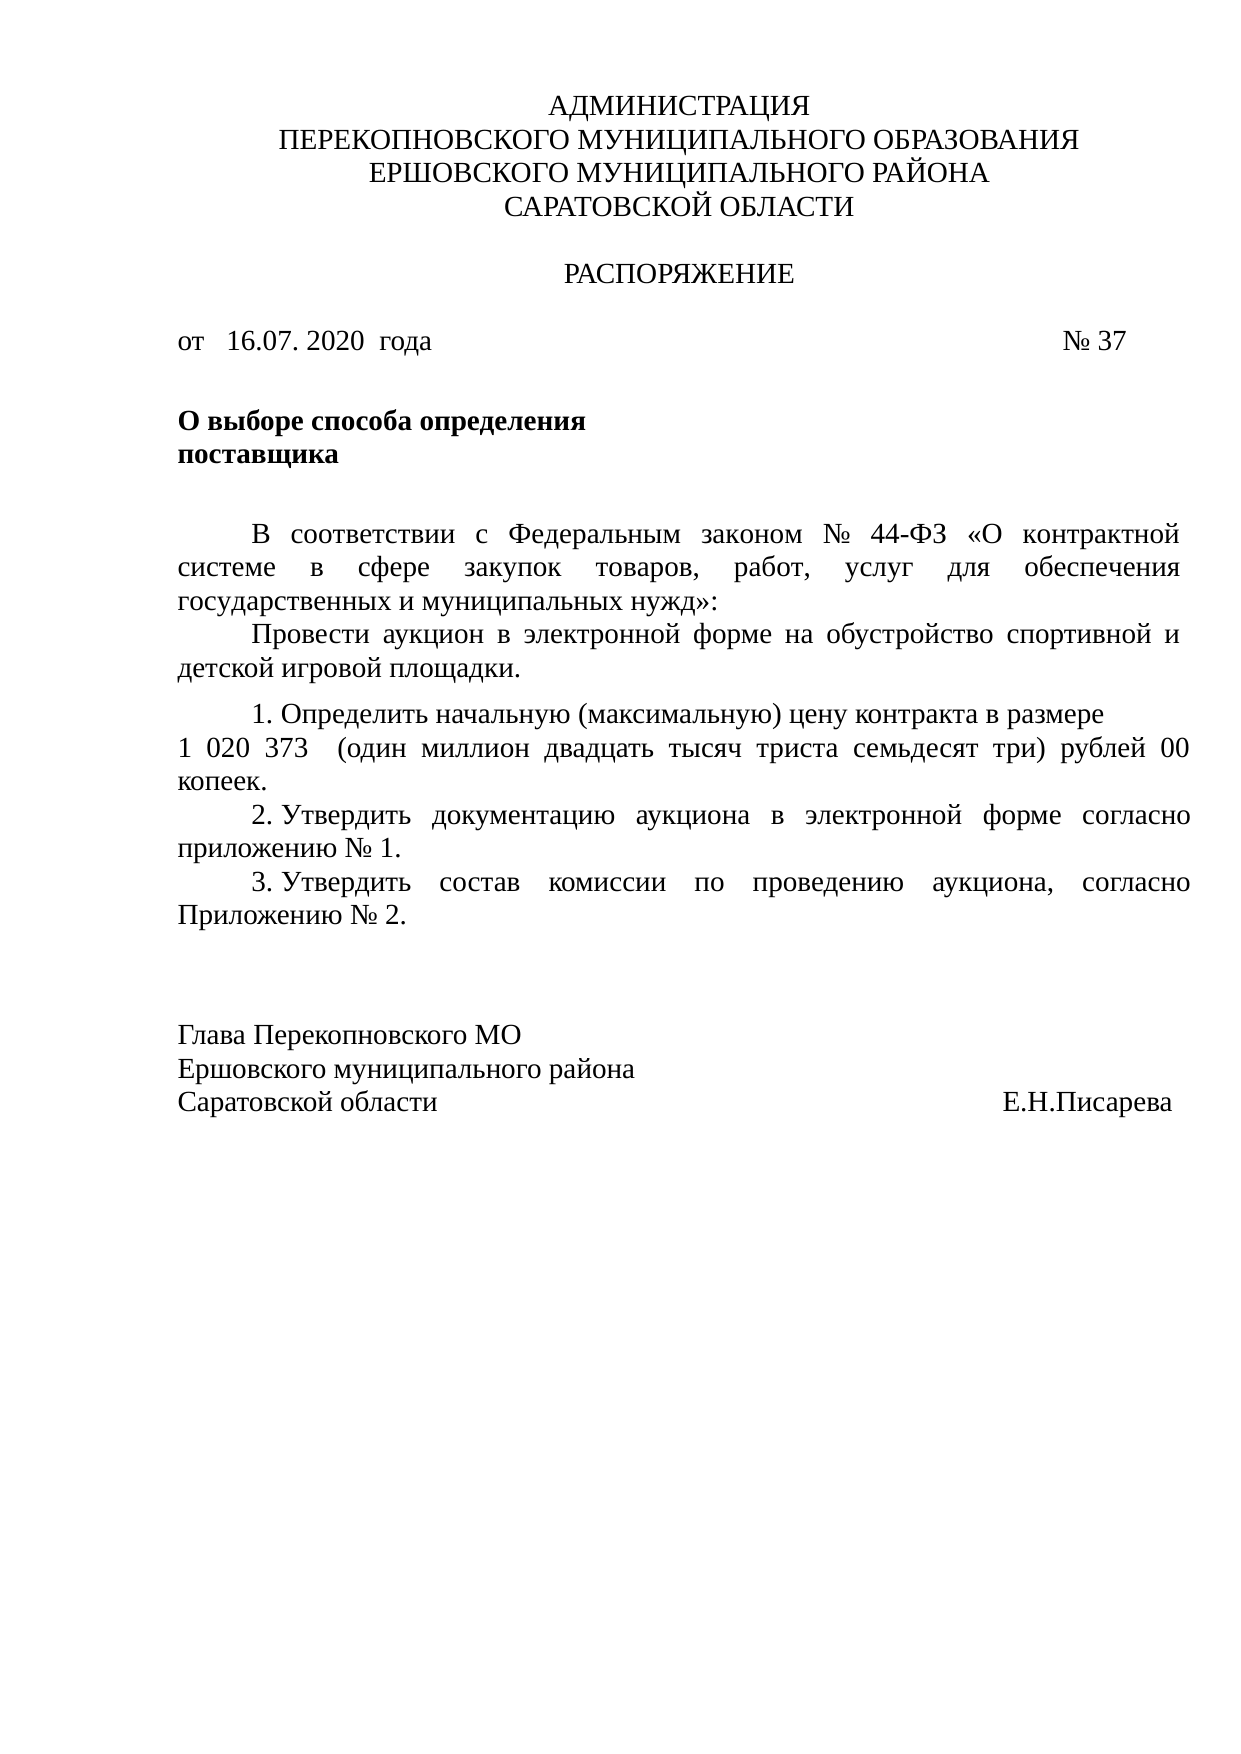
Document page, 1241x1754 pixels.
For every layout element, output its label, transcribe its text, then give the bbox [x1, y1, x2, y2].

text РАСПОРЯЖЕНИЕ [177, 256, 1181, 290]
list Утвердить состав комиссии по проведению аукциона, согласно Приложению № 2. [177, 864, 1191, 931]
text САРАТОВСКОЙ ОБЛАСТИ [177, 189, 1181, 223]
subtitle В соответствии с Федеральным законом № 44-ФЗ «О контрактной системе в сфере закупок товаров, работ, услуг для обеспечения государственных и муниципальных нужд»: [177, 516, 1181, 617]
text Глава Перекопновского МО [177, 1017, 1181, 1051]
text О выборе способа определения поставщика [177, 403, 591, 503]
text Ершовского муниципального района [177, 1051, 1181, 1084]
list Определить начальную (максимальную) цену контракта в размере [177, 696, 1191, 730]
text 1 020 373 (один миллион двадцать тысяч триста семьдесят три) рублей 00 копеек. [177, 730, 1191, 797]
text АДМИНИСТРАЦИЯ [177, 88, 1181, 122]
text от 16.07. 2020 года № 37 [177, 323, 1181, 357]
text ПЕРЕКОПНОВСКОГО МУНИЦИПАЛЬНОГО ОБРАЗОВАНИЯ ЕРШОВСКОГО МУНИЦИПАЛЬНОГО РАЙОНА [177, 122, 1181, 189]
text Провести аукцион в электронной форме на обустройство спортивной и детской игровой площадки. [177, 617, 1181, 684]
text Саратовской области Е.Н.Писарева [177, 1084, 1181, 1118]
list Утвердить документацию аукциона в электронной форме согласно приложению № 1. [177, 797, 1191, 864]
